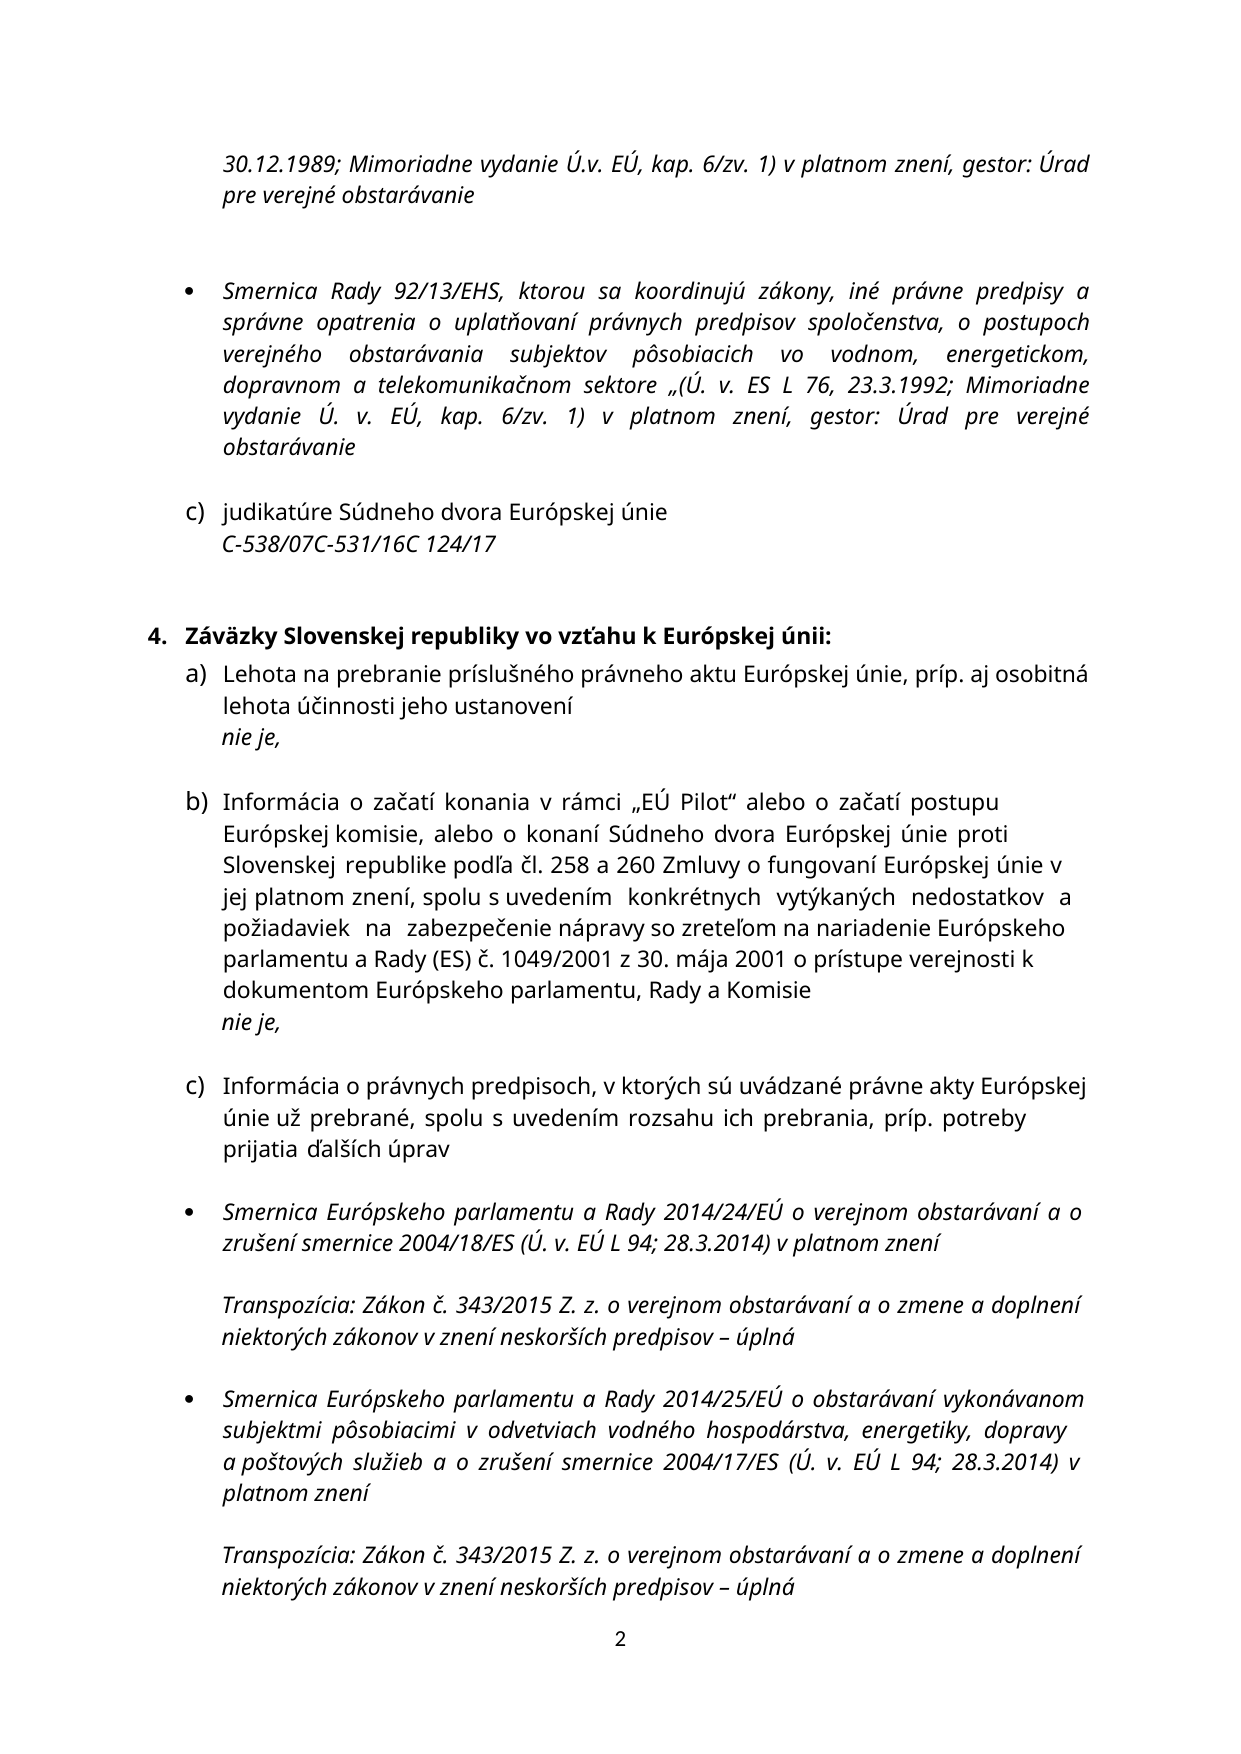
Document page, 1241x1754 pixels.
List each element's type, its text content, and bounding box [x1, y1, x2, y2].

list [185, 148, 1093, 210]
list Lehota na prebranie príslušného právneho aktu Európskej únie, príp. aj osobitná lehota účinnosti jeho ustanovení [185, 656, 1093, 721]
list Smernica Európskeho parlamentu a Rady 2014/24/EÚ o verejnom obstarávaní a o zrušení smernice 2004/18/ES (Ú. v. EÚ L 94; 28.3.2014) v platnom znení [185, 1196, 1093, 1258]
list Záväzky Slovenskej republiky vo vzťahu k Európskej únii: [148, 620, 1093, 651]
list Informácia o začatí konania v rámci „EÚ Pilot“ alebo o začatí postupu Európskej komisie, alebo o konaní Súdneho dvora Európskej únie proti Slovenskej republike podľa čl. 258 a 260 Zmluvy o fungovaní Európskej únie v jej platnom znení, spolu s uvedením konkrétnych vytýkaných nedostatkov a požiadaviek na zabezpečenie nápravy so zreteľom na nariadenie Európskeho parlamentu a Rady (ES) č. 1049/2001 z 30. mája 2001 o prístupe verejnosti k dokumentom Európskeho parlamentu, Rady a Komisie [185, 784, 1093, 1005]
list Smernica Európskeho parlamentu a Rady 2014/25/EÚ o obstarávaní vykonávanom subjektmi pôsobiacimi v odvetviach vodného hospodárstva, energetiky, dopravy a poštových služieb a o zrušení smernice 2004/17/ES (Ú. v. EÚ L 94; 28.3.2014) v platnom znení [185, 1383, 1093, 1508]
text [221, 1539, 1093, 1602]
list judikatúre Súdneho dvora Európskej únie [185, 494, 1093, 528]
text Transpozícia: Zákon č. 343/2015 Z. z. o verejnom obstarávaní a o zmene a doplnení niektorých zákonov v znení neskorších predpisov – úplná [221, 1289, 1093, 1352]
list Smernica Rady 92/13/EHS, ktorou sa koordinujú zákony, iné právne predpisy a správne opatrenia o uplatňovaní právnych predpisov spoločenstva, o postupoch verejného obstarávania subjektov pôsobiacich vo vodnom, energetickom, dopravnom a telekomunikačnom sektore „(Ú. v. ES L 76, 23.3.1992; Mimoriadne vydanie Ú. v. EÚ, kap. 6/zv. 1) v platnom znení, gestor: Úrad pre verejné obstarávanie [185, 275, 1093, 463]
text C-538/07C-531/16C 124/17 [148, 528, 1093, 559]
text nie je, [148, 721, 1093, 753]
text nie je, [148, 1005, 1093, 1037]
list Informácia o právnych predpisoch, v ktorých sú uvádzané právne akty Európskej únie už prebrané, spolu s uvedením rozsahu ich prebrania, príp. potreby prijatia ďalších úprav [185, 1068, 1093, 1164]
